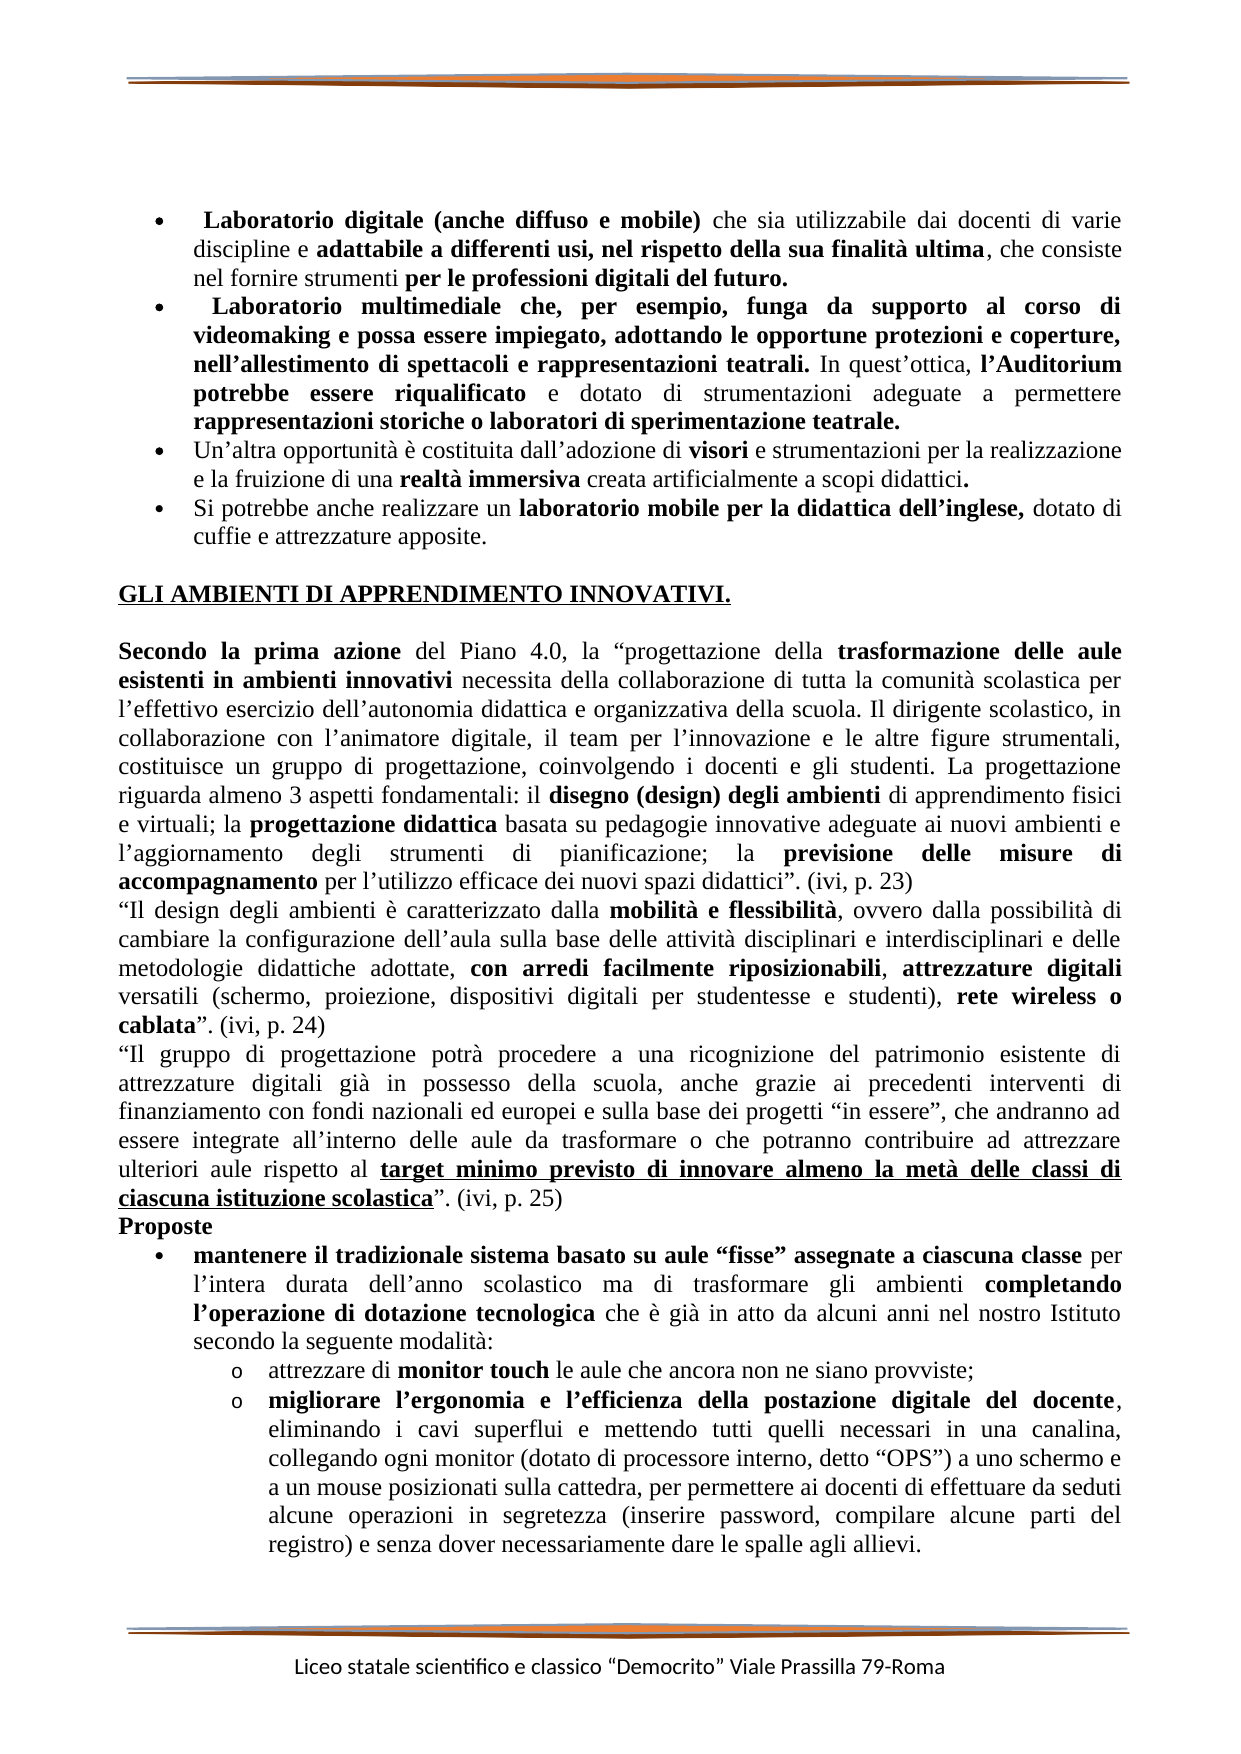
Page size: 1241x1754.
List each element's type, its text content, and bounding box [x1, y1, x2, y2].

list Si potrebbe anche realizzare un laboratorio mobile per la didattica dell’inglese, dotato di cuffie e attrezzature apposite. [156, 493, 1122, 550]
list Un’altra opportunità è costituita dall’adozione di visori e strumentazioni per la realizzazione e la fruizione di una realtà immersiva creata artificialmente a scopi didattici. [156, 435, 1122, 493]
list Laboratorio digitale (anche diffuso e mobile) che sia utilizzabile dai docenti di varie discipline e adattabile a differenti usi, nel rispetto della sua finalità ultima, che consiste nel fornire strumenti per le professioni digitali del futuro. [156, 205, 1122, 291]
text GLI AMBIENTI DI APPRENDIMENTO INNOVATIVI. [118, 579, 1122, 608]
text “Il design degli ambienti è caratterizzato dalla mobilità e flessibilità, ovvero dalla possibilità di cambiare la configurazione dell’aula sulla base delle attività disciplinari e interdisciplinari e delle metodologie didattiche adottate, con arredi facilmente riposizionabili, attrezzature digitali versatili (schermo, proiezione, dispositivi digitali per studentesse e studenti), rete wireless o cablata”. (ivi, p. 24) [118, 895, 1122, 1039]
text “Il gruppo di progettazione potrà procedere a una ricognizione del patrimonio esistente di attrezzature digitali già in possesso della scuola, anche grazie ai precedenti interventi di finanziamento con fondi nazionali ed europei e sulla base dei progetti “in essere”, che andranno ad essere integrate all’interno delle aule da trasformare o che potranno contribuire ad attrezzare ulteriori aule rispetto al target minimo previsto di innovare almeno la metà delle classi di ciascuna istituzione scolastica”. (ivi, p. 25) [118, 1039, 1122, 1211]
list mantenere il tradizionale sistema basato su aule “fisse” assegnate a ciascuna classe per l’intera durata dell’anno scolastico ma di trasformare gli ambienti completando l’operazione di dotazione tecnologica che è già in atto da alcuni anni nel nostro Istituto secondo la seguente modalità: [156, 1240, 1122, 1355]
text Secondo la prima azione del Piano 4.0, la “progettazione della trasformazione delle aule esistenti in ambienti innovativi necessita della collaborazione di tutta la comunità scolastica per l’effettivo esercizio dell’autonomia didattica e organizzativa della scuola. Il dirigente scolastico, in collaborazione con l’animatore digitale, il team per l’innovazione e le altre figure strumentali, costituisce un gruppo di progettazione, coinvolgendo i docenti e gli studenti. La progettazione riguarda almeno 3 aspetti fondamentali: il disegno (design) degli ambienti di apprendimento fisici e virtuali; la progettazione didattica basata su pedagogie innovative adeguate ai nuovi ambienti e l’aggiornamento degli strumenti di pianificazione; la previsione delle misure di accompagnamento per l’utilizzo efficace dei nuovi spazi didattici”. (ivi, p. 23) [118, 636, 1122, 895]
list attrezzare di monitor touch le aule che ancora non ne siano provviste; [231, 1355, 1122, 1385]
list migliorare l’ergonomia e l’efficienza della postazione digitale del docente, eliminando i cavi superflui e mettendo tutti quelli necessari in una canalina, collegando ogni monitor (dotato di processore interno, detto “OPS”) a uno schermo e a un mouse posizionati sulla cattedra, per permettere ai docenti di effettuare da seduti alcune operazioni in segretezza (inserire password, compilare alcune parti del registro) e senza dover necessariamente dare le spalle agli allievi. [231, 1385, 1122, 1558]
list Laboratorio multimediale che, per esempio, funga da supporto al corso di videomaking e possa essere impiegato, adottando le opportune protezioni e coperture, nell’allestimento di spettacoli e rappresentazioni teatrali. In quest’ottica, l’Auditorium potrebbe essere riqualificato e dotato di strumentazioni adeguate a permettere rappresentazioni storiche o laboratori di sperimentazione teatrale. [156, 291, 1122, 435]
text Proposte [118, 1211, 1122, 1240]
